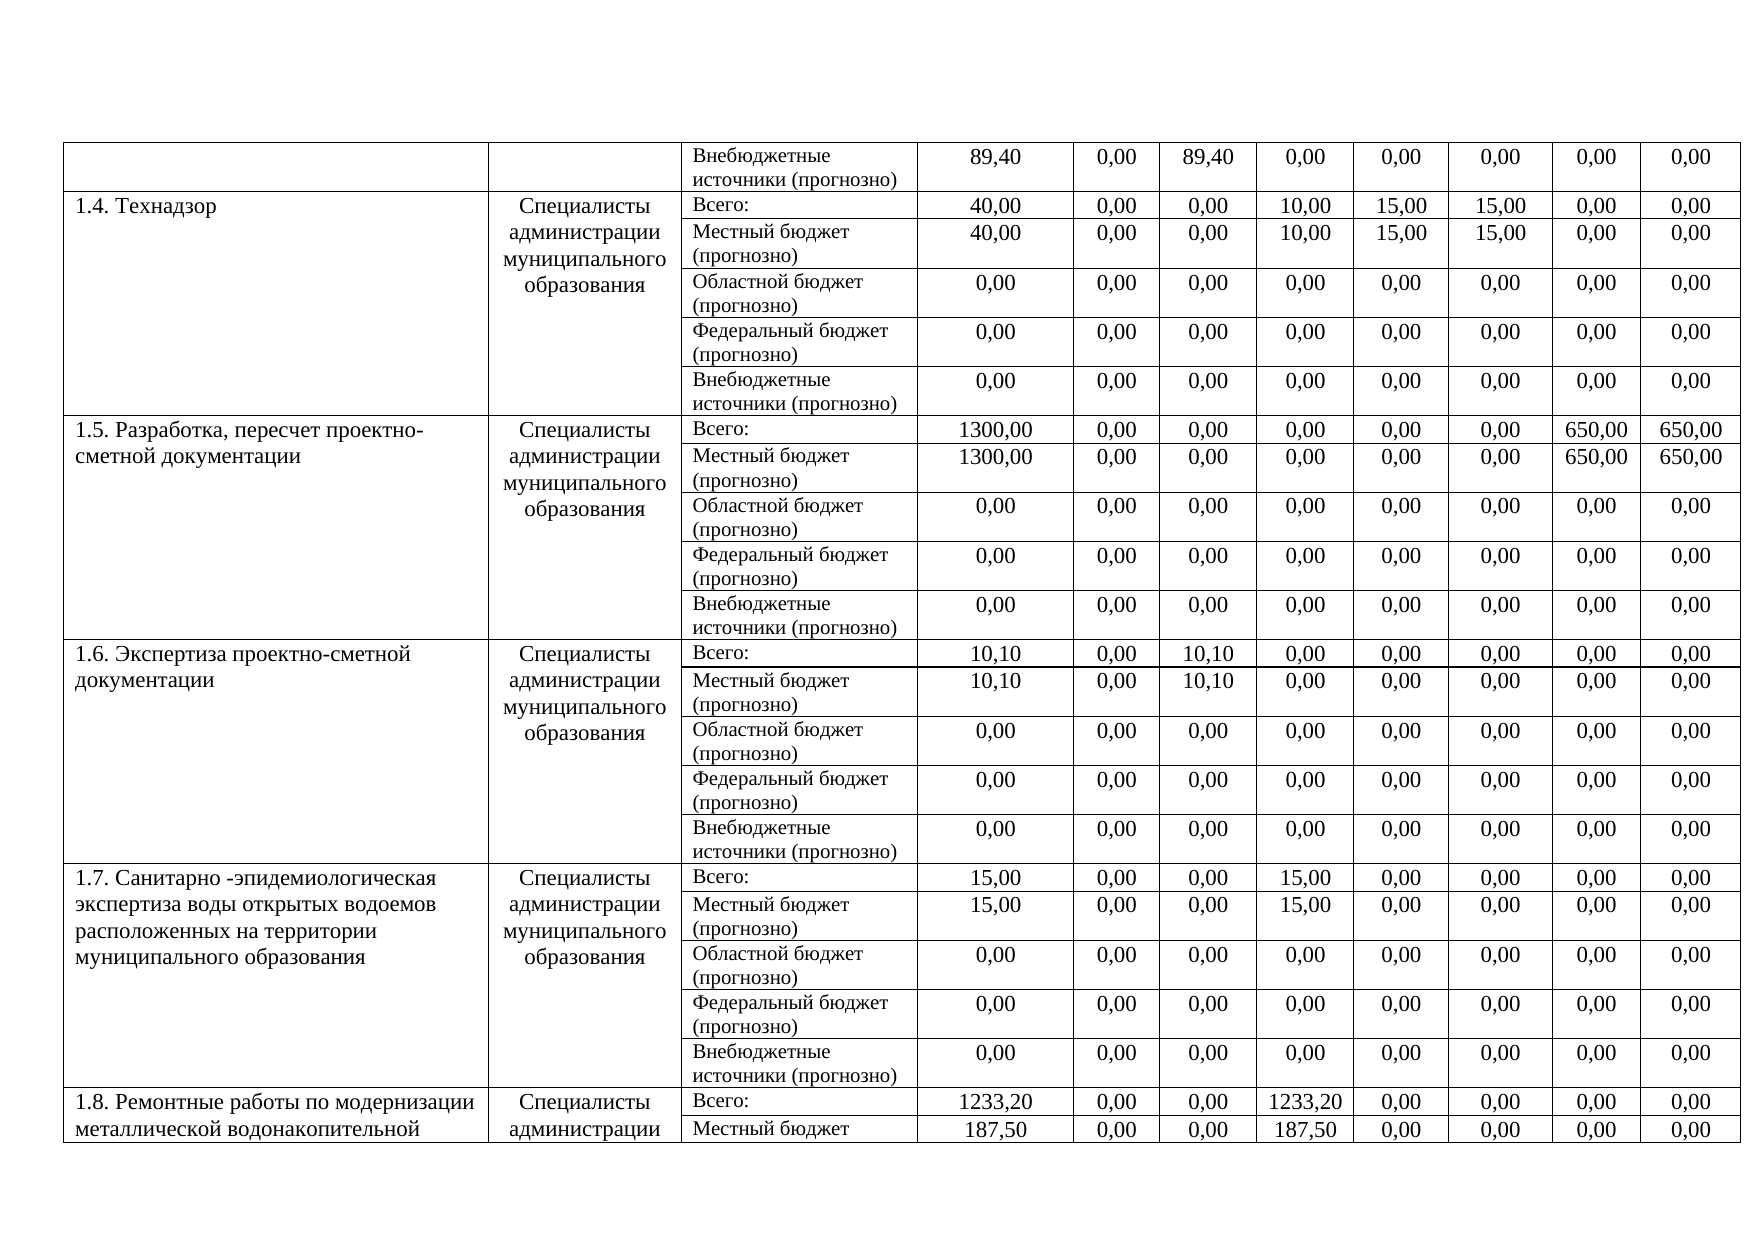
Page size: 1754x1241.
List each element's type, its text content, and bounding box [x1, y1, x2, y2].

table_cell 0,00 [1553, 941, 1640, 989]
table_cell Федеральный бюджет (прогнозно) [682, 990, 917, 1038]
table_cell 15,00 [1257, 892, 1353, 940]
table_cell 0,00 [1641, 717, 1740, 765]
table_cell 0,00 [1553, 367, 1640, 415]
table_cell 0,00 [1641, 668, 1740, 716]
table_cell 10,10 [918, 640, 1073, 666]
table_cell 1.6. Экспертиза проектно-сметной документации [64, 640, 488, 863]
table_cell 0,00 [1553, 815, 1640, 863]
table_cell Специалисты администрации муниципального образования [489, 1088, 681, 1142]
table_cell 0,00 [1074, 591, 1159, 639]
table_cell Всего: [682, 416, 917, 442]
table_cell 0,00 [1553, 640, 1640, 666]
table_cell 0,00 [1074, 1088, 1159, 1114]
table_cell 0,00 [1354, 815, 1448, 863]
table_cell 0,00 [1553, 990, 1640, 1038]
table_cell 0,00 [1449, 668, 1552, 716]
table_cell 0,00 [1449, 542, 1552, 590]
table_cell Специалисты администрации муниципального образования [489, 864, 681, 1087]
table_cell 0,00 [918, 1039, 1073, 1087]
table_cell 0,00 [1553, 864, 1640, 891]
table_cell 0,00 [1160, 444, 1256, 492]
table_cell 0,00 [1641, 941, 1740, 989]
table_cell 0,00 [1354, 269, 1448, 317]
table_cell 650,00 [1641, 416, 1740, 442]
table_cell 0,00 [1553, 318, 1640, 366]
table_cell 0,00 [1449, 444, 1552, 492]
table_cell 0,00 [1449, 640, 1552, 666]
table_cell 0,00 [1641, 591, 1740, 639]
table_cell 0,00 [1354, 542, 1448, 590]
table_cell 0,00 [1449, 318, 1552, 366]
table_cell 0,00 [1553, 766, 1640, 814]
table_cell 0,00 [918, 941, 1073, 989]
table_cell 0,00 [1641, 192, 1740, 218]
table_cell 0,00 [1257, 542, 1353, 590]
table_cell 0,00 [1449, 1088, 1552, 1114]
table_cell 0,00 [918, 367, 1073, 415]
table_cell 0,00 [1257, 1039, 1353, 1087]
table_cell 0,00 [1354, 1088, 1448, 1114]
table_cell 0,00 [1074, 143, 1159, 191]
table_cell 0,00 [1641, 367, 1740, 415]
table_cell 40,00 [918, 219, 1073, 267]
table_cell 0,00 [1354, 591, 1448, 639]
table_cell 0,00 [1449, 864, 1552, 891]
table_cell 0,00 [1354, 892, 1448, 940]
table_cell 0,00 [1074, 318, 1159, 366]
table_cell 0,00 [1074, 416, 1159, 442]
table_cell 15,00 [918, 892, 1073, 940]
table_cell 0,00 [918, 493, 1073, 541]
table_cell 0,00 [1354, 668, 1448, 716]
table_cell 187,50 [1257, 1116, 1353, 1142]
table_cell 0,00 [1074, 766, 1159, 814]
table_cell 0,00 [1354, 1116, 1448, 1142]
table_cell 0,00 [1449, 269, 1552, 317]
table_cell 0,00 [1449, 1039, 1552, 1087]
table_cell 0,00 [1160, 815, 1256, 863]
table_cell 0,00 [1074, 717, 1159, 765]
table_cell Областной бюджет (прогнозно) [682, 493, 917, 541]
table_cell 0,00 [1160, 219, 1256, 267]
table_cell 0,00 [1160, 1039, 1256, 1087]
table_cell 1.4. Технадзор [64, 192, 488, 415]
table_cell 1.7. Санитарно -эпидемиологическая экспертиза воды открытых водоемов расположенных на территории муниципального образования [64, 864, 488, 1087]
table_cell 10,10 [1160, 668, 1256, 716]
table_cell 0,00 [1553, 1116, 1640, 1142]
table_cell Областной бюджет (прогнозно) [682, 269, 917, 317]
table_cell 0,00 [1074, 192, 1159, 218]
table_cell 0,00 [1160, 542, 1256, 590]
table_cell 0,00 [918, 717, 1073, 765]
table_cell 0,00 [1449, 941, 1552, 989]
table_cell 187,50 [918, 1116, 1073, 1142]
table_cell 0,00 [1449, 367, 1552, 415]
table_cell 0,00 [1074, 640, 1159, 666]
table_cell 0,00 [918, 269, 1073, 317]
table_cell Областной бюджет (прогнозно) [682, 941, 917, 989]
table_cell 0,00 [1074, 990, 1159, 1038]
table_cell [682, 1116, 917, 1142]
table_cell 0,00 [1641, 318, 1740, 366]
table_cell 0,00 [1641, 815, 1740, 863]
table_cell 0,00 [1074, 1116, 1159, 1142]
table_cell 0,00 [1257, 815, 1353, 863]
table_cell 0,00 [1354, 1039, 1448, 1087]
table_cell Всего: [682, 864, 917, 891]
table_cell 0,00 [1553, 269, 1640, 317]
table_cell 0,00 [1074, 542, 1159, 590]
table_cell 0,00 [1553, 668, 1640, 716]
table_cell 0,00 [1257, 444, 1353, 492]
table_cell 10,10 [918, 668, 1073, 716]
table_cell 15,00 [1354, 219, 1448, 267]
table_cell 10,00 [1257, 192, 1353, 218]
table_cell 0,00 [1641, 1088, 1740, 1114]
table_cell Всего: [682, 1088, 917, 1114]
table_cell 0,00 [1553, 1088, 1640, 1114]
table_cell 1.8. Ремонтные работы по модернизации металлической водонакопительной конструкции для создания запаса регулирования напора и расхода воды в водонапорной системе в с. Пионерское Пушкинского муниципального образования Советского муниципального района [64, 1088, 488, 1142]
table_cell 0,00 [1553, 219, 1640, 267]
table_cell 1233,20 [1257, 1088, 1353, 1114]
table_cell 0,00 [1641, 269, 1740, 317]
table_cell 0,00 [1074, 444, 1159, 492]
table_cell 0,00 [1553, 591, 1640, 639]
table_cell 0,00 [1354, 941, 1448, 989]
table_cell 0,00 [1160, 367, 1256, 415]
table_cell 0,00 [1449, 143, 1552, 191]
table_cell 0,00 [1641, 892, 1740, 940]
table_cell 0,00 [1449, 1116, 1552, 1142]
table_cell 0,00 [1074, 668, 1159, 716]
table_cell Федеральный бюджет (прогнозно) [682, 318, 917, 366]
table_cell 0,00 [1553, 143, 1640, 191]
table_cell 40,00 [918, 192, 1073, 218]
table_cell 0,00 [1257, 416, 1353, 442]
table_cell 0,00 [1160, 941, 1256, 989]
table_cell 0,00 [1074, 941, 1159, 989]
table_cell 0,00 [1257, 766, 1353, 814]
table_cell 0,00 [1553, 892, 1640, 940]
table_cell 650,00 [1641, 444, 1740, 492]
table_cell 0,00 [1160, 318, 1256, 366]
table_cell Всего: [682, 192, 917, 218]
table_cell 0,00 [1354, 318, 1448, 366]
table_cell 0,00 [1354, 143, 1448, 191]
table_cell 0,00 [1553, 493, 1640, 541]
table_cell 0,00 [918, 318, 1073, 366]
table_cell 0,00 [1354, 493, 1448, 541]
table_cell 0,00 [1257, 640, 1353, 666]
table_cell 0,00 [1257, 668, 1353, 716]
table_cell 0,00 [1160, 493, 1256, 541]
table_cell 0,00 [1074, 493, 1159, 541]
table_cell 15,00 [918, 864, 1073, 891]
table_cell 15,00 [1449, 192, 1552, 218]
table_cell Внебюджетные источники (прогнозно) [682, 591, 917, 639]
table_cell 0,00 [1449, 416, 1552, 442]
table_cell 0,00 [1641, 640, 1740, 666]
table_cell 0,00 [1074, 367, 1159, 415]
table_cell 1300,00 [918, 444, 1073, 492]
table_cell 0,00 [1641, 766, 1740, 814]
table_cell 0,00 [1257, 143, 1353, 191]
table_cell 0,00 [1553, 1039, 1640, 1087]
table_cell Федеральный бюджет (прогнозно) [682, 542, 917, 590]
table_cell Областной бюджет (прогнозно) [682, 717, 917, 765]
table_cell 0,00 [1257, 269, 1353, 317]
table_cell 0,00 [918, 815, 1073, 863]
table_cell 10,10 [1160, 640, 1256, 666]
table_cell 89,40 [1160, 143, 1256, 191]
table_cell 89,40 [918, 143, 1073, 191]
table_cell 0,00 [1160, 1116, 1256, 1142]
table_cell 0,00 [1553, 192, 1640, 218]
table_cell 0,00 [1354, 990, 1448, 1038]
table_cell 0,00 [1641, 1039, 1740, 1087]
table_cell Внебюджетные источники (прогнозно) [682, 143, 917, 191]
table_cell 0,00 [1641, 1116, 1740, 1142]
table_cell 0,00 [1354, 416, 1448, 442]
table_cell 0,00 [1354, 717, 1448, 765]
table_cell 0,00 [1074, 892, 1159, 940]
table_cell 0,00 [1354, 640, 1448, 666]
table_cell 0,00 [918, 766, 1073, 814]
table_cell 0,00 [1354, 444, 1448, 492]
table_cell 0,00 [1160, 717, 1256, 765]
table_cell 0,00 [1074, 815, 1159, 863]
table_cell 0,00 [918, 990, 1073, 1038]
table_cell 0,00 [1257, 493, 1353, 541]
table_cell 650,00 [1553, 416, 1640, 442]
table_cell 0,00 [1074, 269, 1159, 317]
table_cell 0,00 [1257, 591, 1353, 639]
table_cell Внебюджетные источники (прогнозно) [682, 367, 917, 415]
table_cell 0,00 [1641, 219, 1740, 267]
table_cell Всего: [682, 640, 917, 666]
table_cell Местный бюджет (прогнозно) [682, 444, 917, 492]
table_cell Специалисты администрации муниципального образования [489, 640, 681, 863]
table_cell 0,00 [1553, 542, 1640, 590]
table_cell 0,00 [1160, 864, 1256, 891]
table_cell 0,00 [1641, 990, 1740, 1038]
table_cell 0,00 [1160, 416, 1256, 442]
table_cell 0,00 [1449, 990, 1552, 1038]
table_cell 0,00 [1641, 864, 1740, 891]
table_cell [489, 192, 681, 415]
table_cell 0,00 [1160, 269, 1256, 317]
table_cell 0,00 [1160, 591, 1256, 639]
table_cell 650,00 [1553, 444, 1640, 492]
table_cell 0,00 [1354, 367, 1448, 415]
table_cell 0,00 [1449, 591, 1552, 639]
table_cell 0,00 [1641, 493, 1740, 541]
table_cell 10,00 [1257, 219, 1353, 267]
table_cell 0,00 [1449, 892, 1552, 940]
table_cell Местный бюджет (прогнозно) [682, 219, 917, 267]
table_cell 15,00 [1449, 219, 1552, 267]
table_cell 0,00 [1074, 1039, 1159, 1087]
table_cell 0,00 [1257, 367, 1353, 415]
table_cell Федеральный бюджет (прогнозно) [682, 766, 917, 814]
table_cell 0,00 [1449, 493, 1552, 541]
table_cell 0,00 [1074, 219, 1159, 267]
table_cell 15,00 [1354, 192, 1448, 218]
table_cell 15,00 [1257, 864, 1353, 891]
table_cell 0,00 [1449, 717, 1552, 765]
table_cell 1.5. Разработка, пересчет проектно-сметной документации [64, 416, 488, 639]
table_cell 0,00 [1354, 864, 1448, 891]
table_cell 0,00 [1160, 192, 1256, 218]
table_cell 0,00 [1257, 318, 1353, 366]
table_cell 0,00 [1553, 717, 1640, 765]
table_cell Специалисты администрации муниципального образования [489, 416, 681, 639]
table_cell 1233,20 [918, 1088, 1073, 1114]
table_cell Внебюджетные источники (прогнозно) [682, 815, 917, 863]
table_cell 0,00 [1160, 1088, 1256, 1114]
table_cell 1300,00 [918, 416, 1073, 442]
table_cell 0,00 [1160, 990, 1256, 1038]
table_cell 0,00 [1449, 815, 1552, 863]
table_cell 0,00 [1257, 717, 1353, 765]
table_cell 0,00 [1257, 941, 1353, 989]
table_cell 0,00 [1160, 766, 1256, 814]
table_cell 0,00 [1354, 766, 1448, 814]
table_cell 0,00 [1160, 892, 1256, 940]
table_cell 0,00 [918, 591, 1073, 639]
table_cell Внебюджетные источники (прогнозно) [682, 1039, 917, 1087]
table_cell 0,00 [1641, 542, 1740, 590]
table_cell 0,00 [1449, 766, 1552, 814]
table_cell Местный бюджет (прогнозно) [682, 892, 917, 940]
table_cell 0,00 [1257, 990, 1353, 1038]
table_cell Местный бюджет (прогнозно) [682, 668, 917, 716]
table_cell 0,00 [918, 542, 1073, 590]
table_cell 0,00 [1641, 143, 1740, 191]
table_cell 0,00 [1074, 864, 1159, 891]
